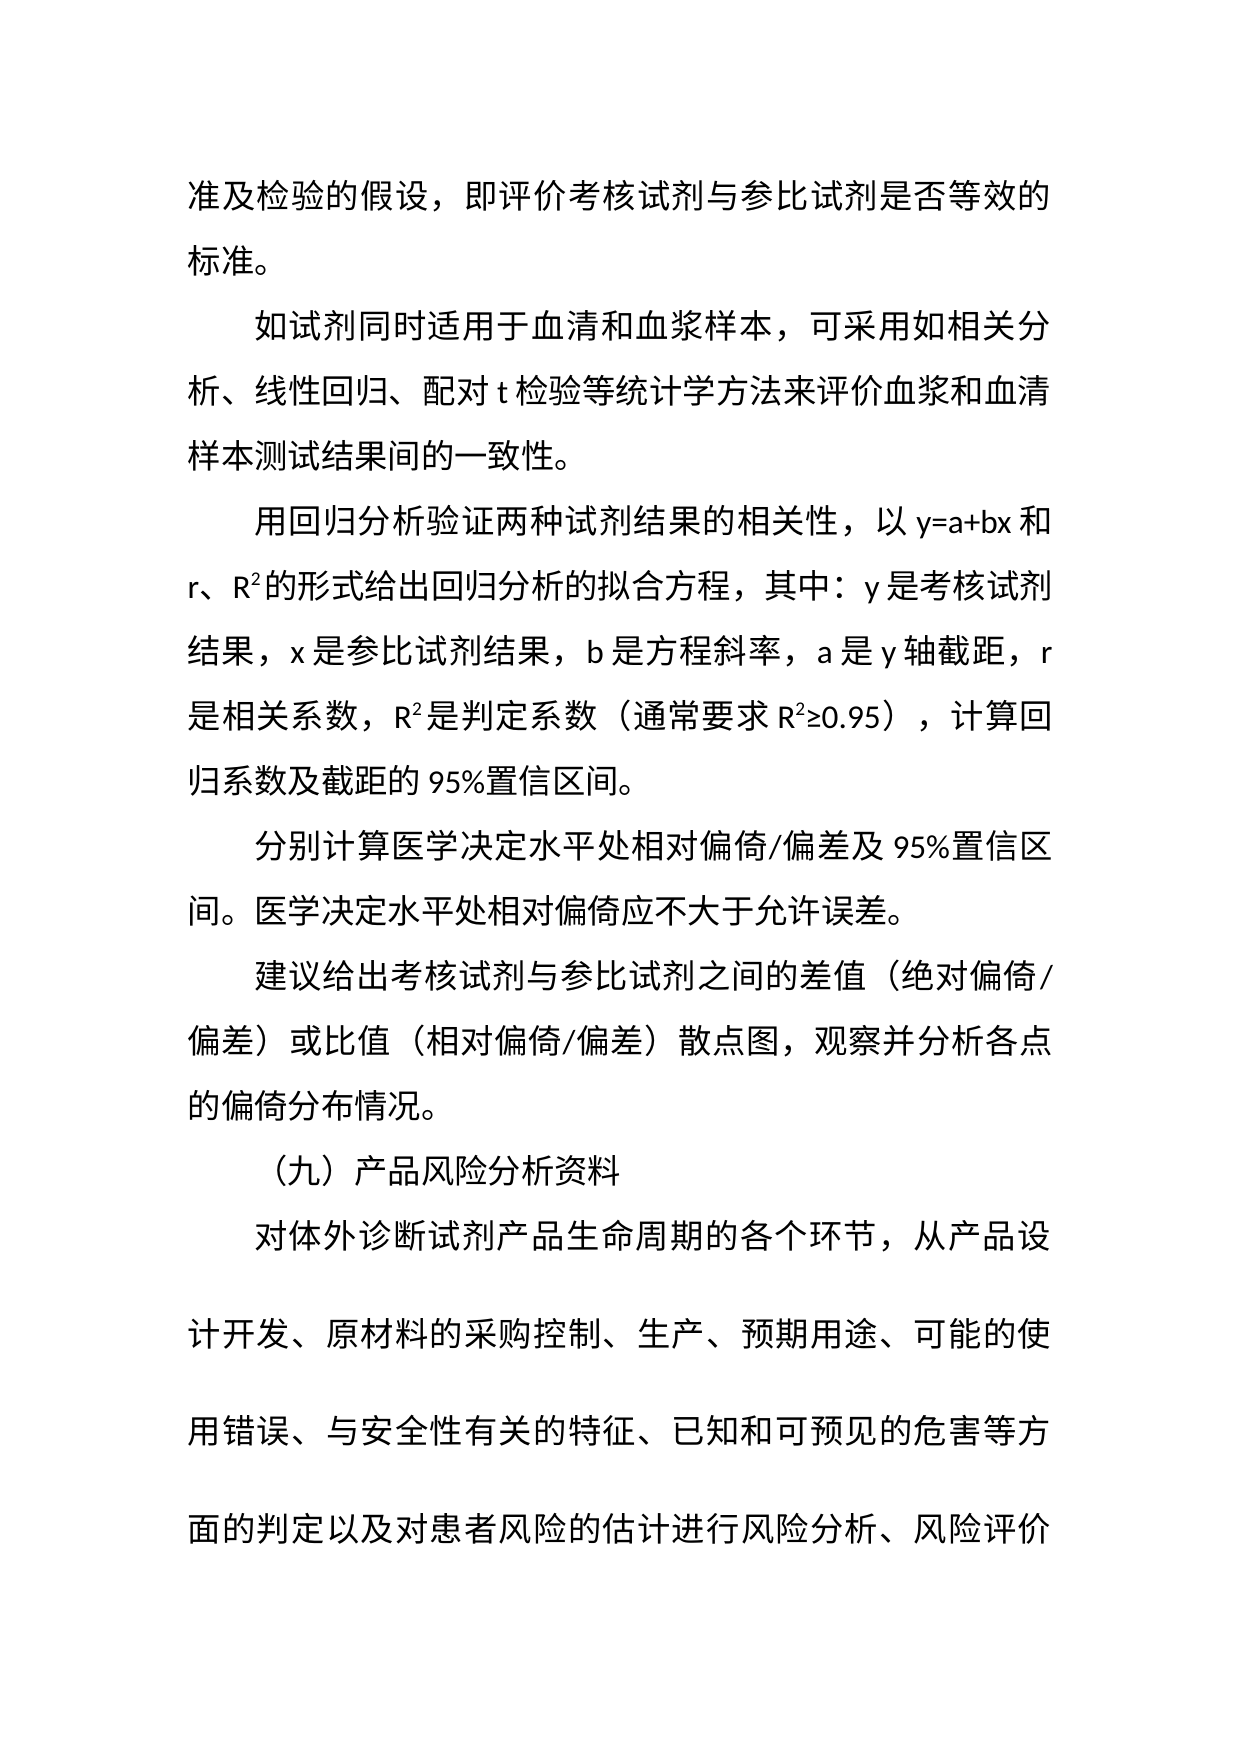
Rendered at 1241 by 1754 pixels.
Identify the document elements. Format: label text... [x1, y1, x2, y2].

text （九）产品风险分析资料 [187, 1137, 1053, 1202]
text 建议给出考核试剂与参比试剂之间的差值（绝对偏倚/偏差）或比值（相对偏倚/偏差）散点图，观察并分析各点的偏倚分布情况。 [187, 942, 1053, 1137]
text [187, 1202, 1053, 1559]
text 如试剂同时适用于血清和血浆样本，可采用如相关分析、线性回归、配对t检验等统计学方法来评价血浆和血清样本测试结果间的一致性。 [187, 292, 1053, 487]
text 分别计算医学决定水平处相对偏倚/偏差及95%置信区间。医学决定水平处相对偏倚应不大于允许误差。 [187, 812, 1053, 942]
text 用回归分析验证两种试剂结果的相关性，以y=a+bx和r、R2的形式给出回归分析的拟合方程，其中：y是考核试剂结果，x是参比试剂结果，b是方程斜率，a是y轴截距，r是相关系数，R2是判定系数（通常要求R2≥0.95），计算回归系数及截距的95%置信区间。 [187, 487, 1053, 812]
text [187, 162, 1053, 292]
